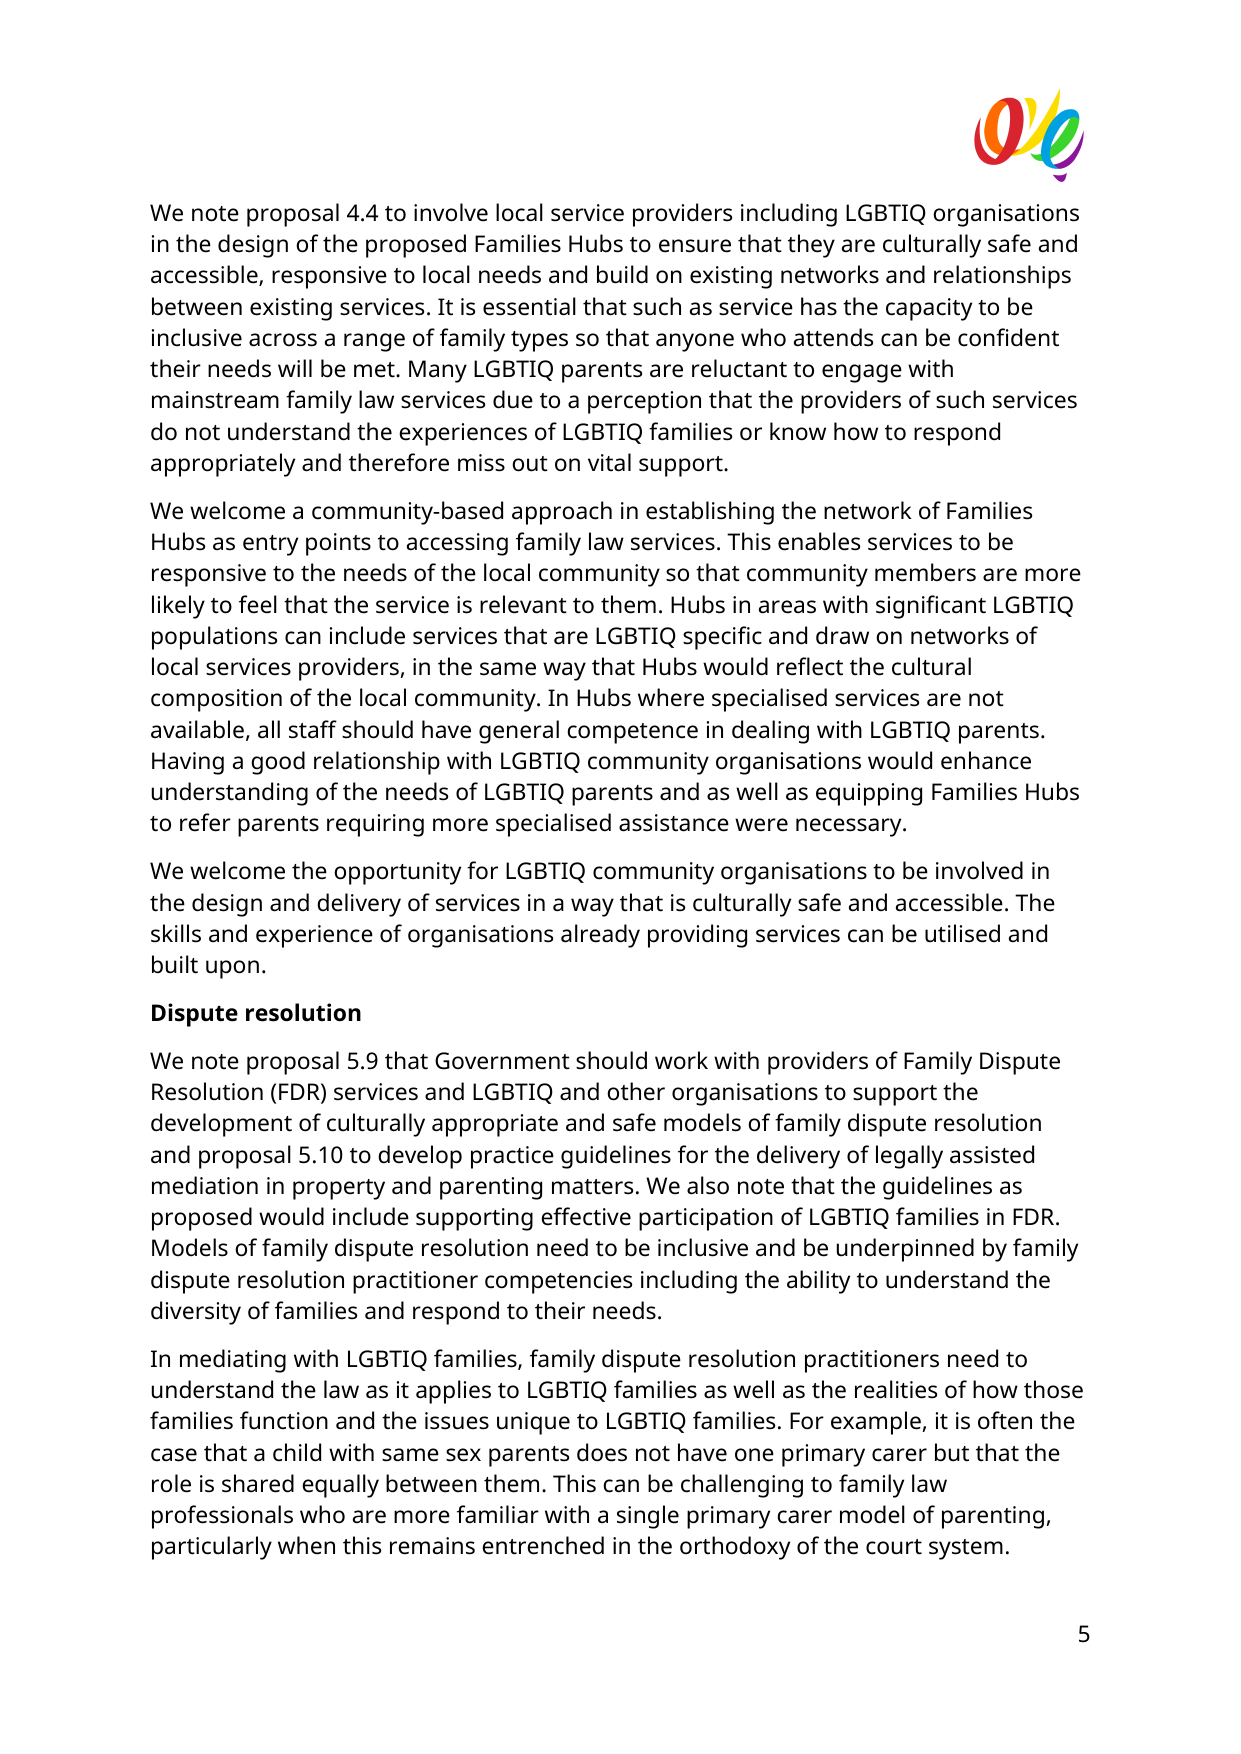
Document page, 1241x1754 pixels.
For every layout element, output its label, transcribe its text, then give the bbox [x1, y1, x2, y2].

text We note proposal 5.9 that Government should work with providers of Family Dispute Resolution (FDR) services and LGBTIQ and other organisations to support the development of culturally appropriate and safe models of family dispute resolution and proposal 5.10 to develop practice guidelines for the delivery of legally assisted mediation in property and parenting matters. We also note that the guidelines as proposed would include supporting effective participation of LGBTIQ families in FDR. Models of family dispute resolution need to be inclusive and be underpinned by family dispute resolution practitioner competencies including the ability to understand the diversity of families and respond to their needs. [150, 1045, 1090, 1326]
text We note proposal 4.4 to involve local service providers including LGBTIQ organisations in the design of the proposed Families Hubs to ensure that they are culturally safe and accessible, responsive to local needs and build on existing networks and relationships between existing services. It is essential that such as service has the capacity to be inclusive across a range of family types so that anyone who attends can be confident their needs will be met. Many LGBTIQ parents are reluctant to engage with mainstream family law services due to a perception that the providers of such services do not understand the experiences of LGBTIQ families or know how to respond appropriately and therefore miss out on vital support. [150, 197, 1090, 478]
text We welcome the opportunity for LGBTIQ community organisations to be involved in the design and delivery of services in a way that is culturally safe and accessible. The skills and experience of organisations already providing services can be utilised and built upon. [150, 855, 1090, 980]
picture [967, 73, 1091, 197]
text We welcome a community-based approach in establishing the network of Families Hubs as entry points to accessing family law services. This enables services to be responsive to the needs of the local community so that community members are more likely to feel that the service is relevant to them. Hubs in areas with significant LGBTIQ populations can include services that are LGBTIQ specific and draw on networks of local services providers, in the same way that Hubs would reflect the cultural composition of the local community. In Hubs where specialised services are not available, all staff should have general competence in dealing with LGBTIQ parents. Having a good relationship with LGBTIQ community organisations would enhance understanding of the needs of LGBTIQ parents and as well as equipping Families Hubs to refer parents requiring more specialised assistance were necessary. [150, 495, 1090, 839]
text Dispute resolution [150, 997, 1090, 1028]
